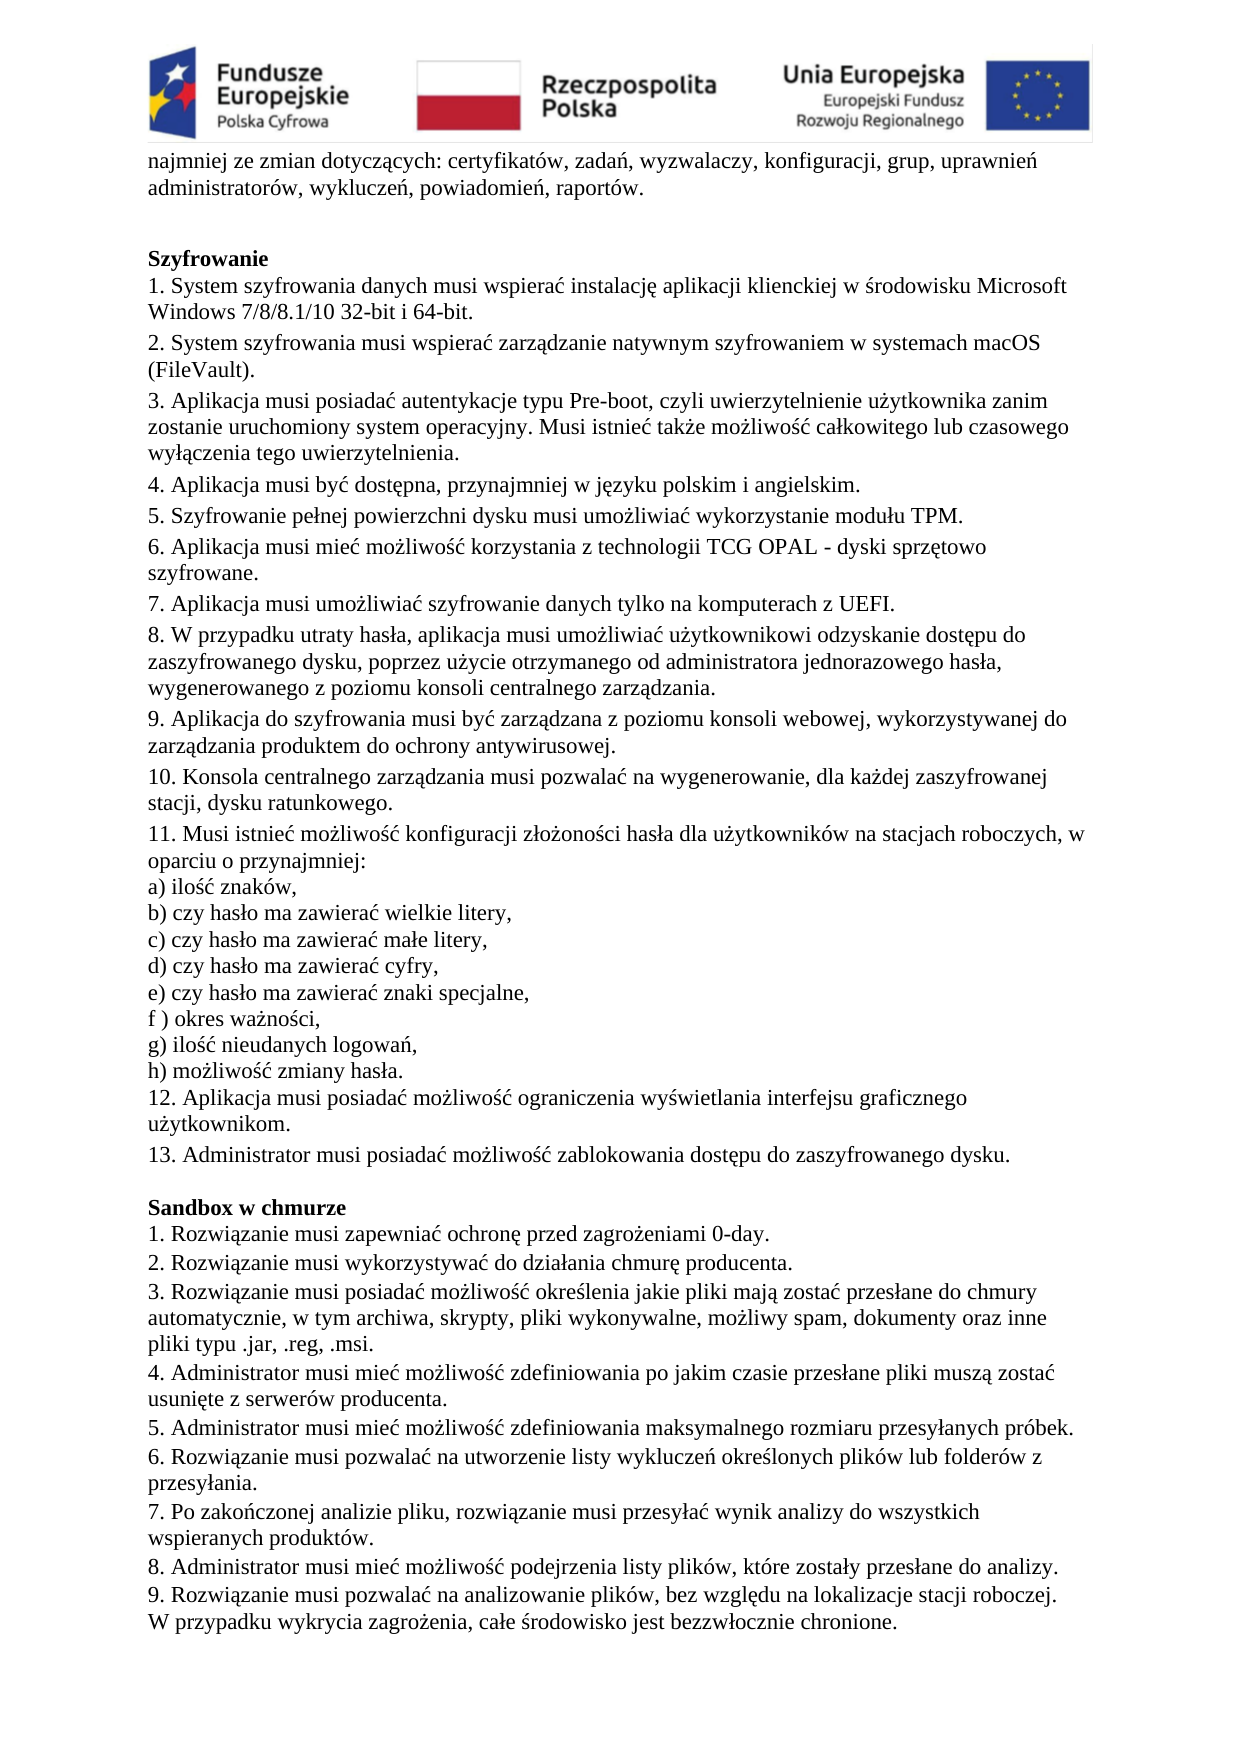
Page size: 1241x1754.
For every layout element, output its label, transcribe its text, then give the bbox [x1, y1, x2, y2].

text h) możliwość zmiany hasła. [148, 1058, 1093, 1084]
text b) czy hasło ma zawierać wielkie litery, [148, 899, 1093, 926]
text 8. W przypadku utraty hasła, aplikacja musi umożliwiać użytkownikowi odzyskanie dostępu do zaszyfrowanego dysku, poprzez użycie otrzymanego od administratora jednorazowego hasła, wygenerowanego z poziomu konsoli centralnego zarządzania. [148, 622, 1093, 701]
text 8. Administrator musi mieć możliwość podejrzenia listy plików, które zostały przesłane do analizy. [148, 1553, 1093, 1579]
text a) ilość znaków, [148, 873, 1093, 899]
text f ) okres ważności, [148, 1005, 1093, 1031]
text c) czy hasło ma zawierać małe litery, [148, 926, 1093, 952]
text 9. Rozwiązanie musi pozwalać na analizowanie plików, bez względu na lokalizacje stacji roboczej. W przypadku wykrycia zagrożenia, całe środowisko jest bezzwłocznie chronione. [148, 1581, 1093, 1634]
text Sandbox w chmurze [148, 1194, 1093, 1221]
text g) ilość nieudanych logowań, [148, 1031, 1093, 1058]
text 3. Rozwiązanie musi posiadać możliwość określenia jakie pliki mają zostać przesłane do chmury automatycznie, w tym archiwa, skrypty, pliki wykonywalne, możliwy spam, dokumenty oraz inne pliki typu .jar, .reg, .msi. [148, 1278, 1093, 1357]
text 7. Aplikacja musi umożliwiać szyfrowanie danych tylko na komputerach z UEFI. [148, 590, 1093, 617]
picture [147, 44, 1093, 143]
text 9. Aplikacja do szyfrowania musi być zarządzana z poziomu konsoli webowej, wykorzystywanej do zarządzania produktem do ochrony antywirusowej. [148, 705, 1093, 758]
text 13. Administrator musi posiadać możliwość zablokowania dostępu do zaszyfrowanego dysku. [148, 1141, 1093, 1168]
text 7. Po zakończonej analizie pliku, rozwiązanie musi przesyłać wynik analizy do wszystkich wspieranych produktów. [148, 1498, 1093, 1551]
text 2. Rozwiązanie musi wykorzystywać do działania chmurę producenta. [148, 1249, 1093, 1276]
text 3. Aplikacja musi posiadać autentykacje typu Pre-boot, czyli uwierzytelnienie użytkownika zanim zostanie uruchomiony system operacyjny. Musi istnieć także możliwość całkowitego lub czasowego wyłączenia tego uwierzytelnienia. [148, 387, 1093, 466]
text 4. Aplikacja musi być dostępna, przynajmniej w języku polskim i angielskim. [148, 471, 1093, 497]
text Szyfrowanie [148, 245, 1093, 272]
text 5. Szyfrowanie pełnej powierzchni dysku musi umożliwiać wykorzystanie modułu TPM. [148, 502, 1093, 528]
text 2. System szyfrowania musi wspierać zarządzanie natywnym szyfrowaniem w systemach macOS (FileVault). [148, 329, 1093, 382]
text 10. Konsola centralnego zarządzania musi pozwalać na wygenerowanie, dla każdej zaszyfrowanej stacji, dysku ratunkowego. [148, 763, 1093, 816]
text 1. System szyfrowania danych musi wspierać instalację aplikacji klienckiej w środowisku Microsoft Windows 7/8/8.1/10 32-bit i 64-bit. [148, 272, 1093, 324]
text d) czy hasło ma zawierać cyfry, [148, 952, 1093, 978]
text 1. Rozwiązanie musi zapewniać ochronę przed zagrożeniami 0-day. [148, 1221, 1093, 1247]
text 11. Musi istnieć możliwość konfiguracji złożoności hasła dla użytkowników na stacjach roboczych, w oparciu o przynajmniej: [148, 820, 1093, 873]
text 12. Aplikacja musi posiadać możliwość ograniczenia wyświetlania interfejsu graficznego użytkownikom. [148, 1084, 1093, 1137]
text 5. Administrator musi mieć możliwość zdefiniowania maksymalnego rozmiaru przesyłanych próbek. [148, 1414, 1093, 1441]
text 4. Administrator musi mieć możliwość zdefiniowania po jakim czasie przesłane pliki muszą zostać usunięte z serwerów producenta. [148, 1359, 1093, 1412]
text e) czy hasło ma zawierać znaki specjalne, [148, 978, 1093, 1005]
text 6. Rozwiązanie musi pozwalać na utworzenie listy wykluczeń określonych plików lub folderów z przesyłania. [148, 1443, 1093, 1496]
text 6. Aplikacja musi mieć możliwość korzystania z technologii TCG OPAL - dyski sprzętowo szyfrowane. [148, 533, 1093, 586]
